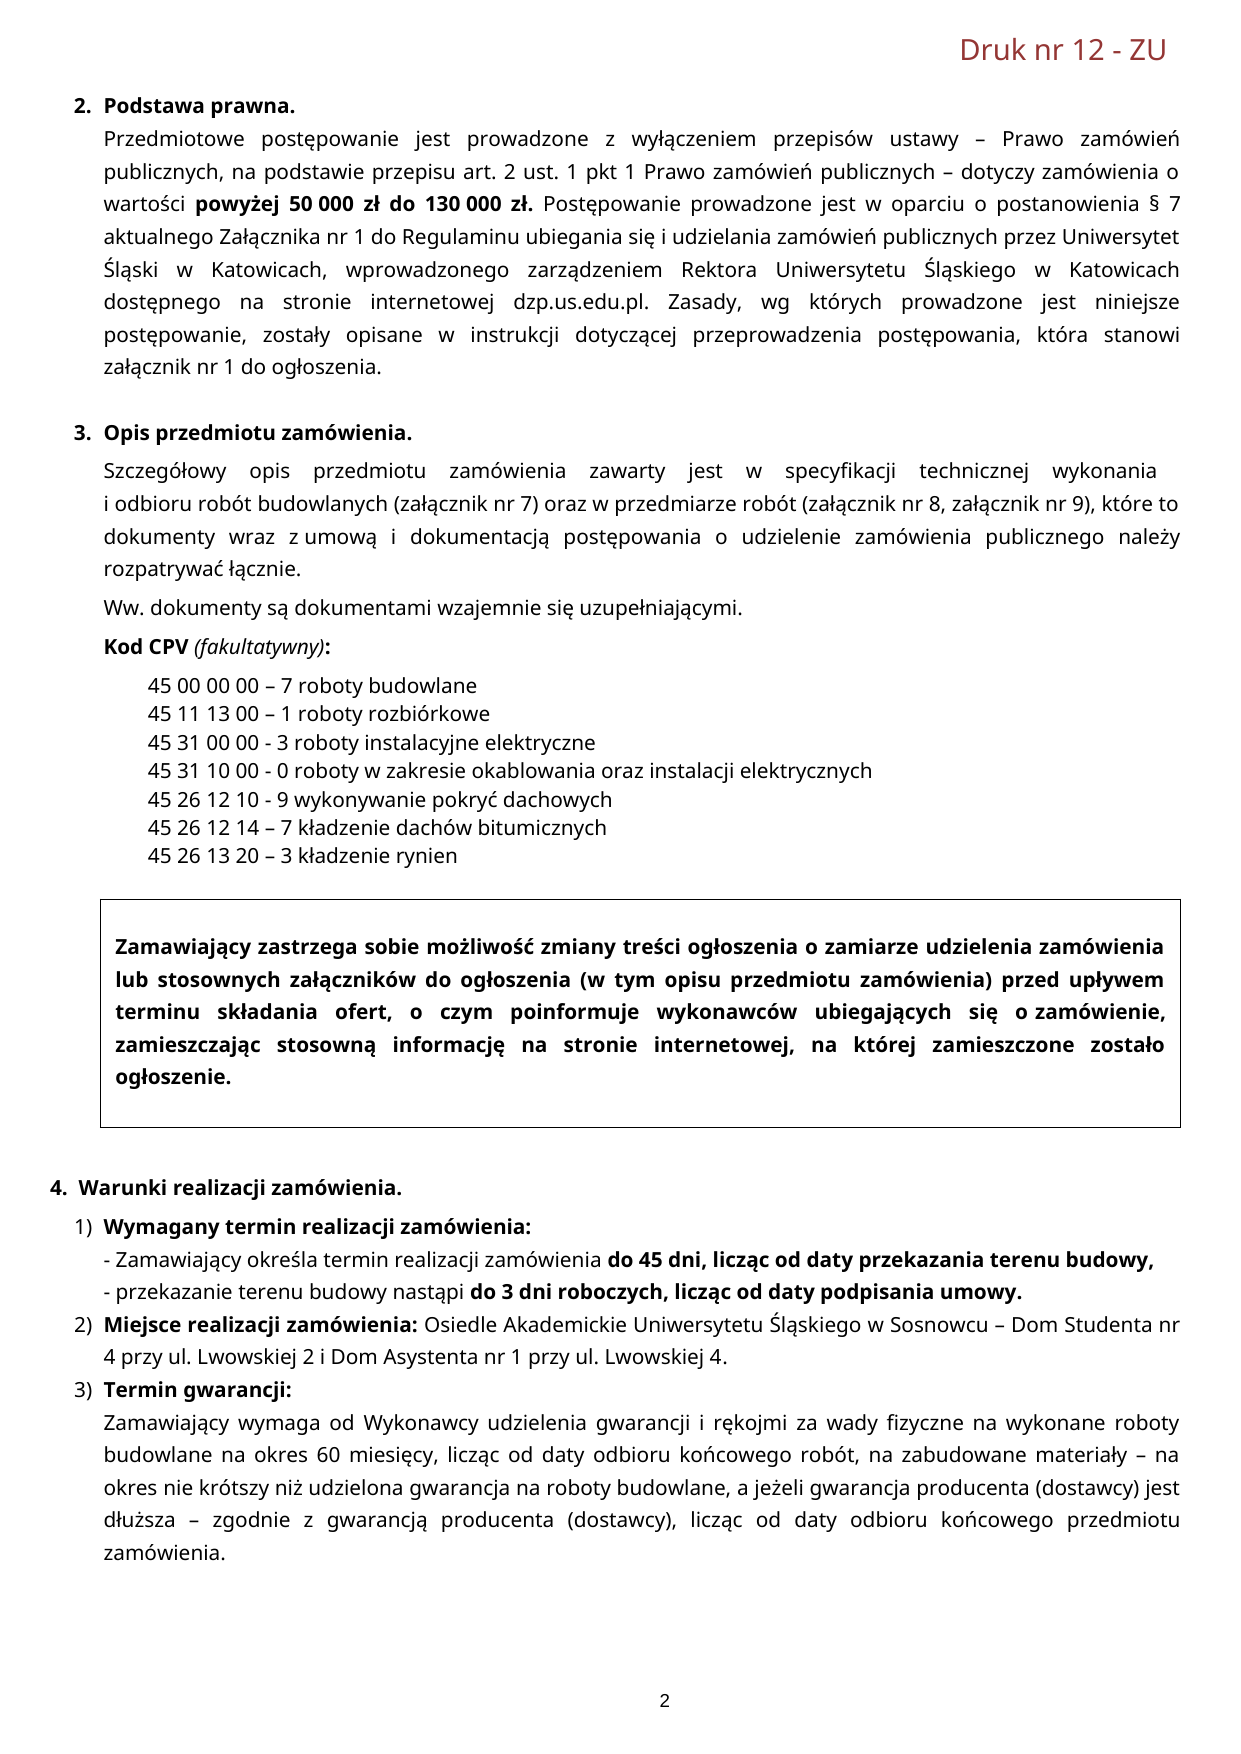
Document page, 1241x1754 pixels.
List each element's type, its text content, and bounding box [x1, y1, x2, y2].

text - Zamawiający określa termin realizacji zamówienia do 45 dni, licząc od daty przekazania terenu budowy, [74, 1245, 1181, 1273]
text 4. Warunki realizacji zamówienia. [44, 1173, 1181, 1202]
text Ww. dokumenty są dokumentami wzajemnie się uzupełniającymi. [103, 593, 1181, 622]
text 45 00 00 00 – 7 roboty budowlane [148, 671, 1181, 699]
text Kod CPV (fakultatywny): [103, 632, 1181, 661]
text 45 26 12 14 – 7 kładzenie dachów bitumicznych [148, 813, 1181, 842]
text Zamawiający wymaga od Wykonawcy udzielenia gwarancji i rękojmi za wady fizyczne na wykonane roboty budowlane na okres 60 miesięcy, licząc od daty odbioru końcowego robót, na zabudowane materiały – na okres nie krótszy niż udzielona gwarancja na roboty budowlane, a jeżeli gwarancja producenta (dostawcy) jest dłuższa – zgodnie z gwarancją producenta (dostawcy), licząc od daty odbioru końcowego przedmiotu zamówienia. [74, 1408, 1181, 1567]
text 45 26 13 20 – 3 kładzenie rynien [148, 842, 1181, 870]
text 45 11 13 00 – 1 roboty rozbiórkowe [148, 699, 1181, 728]
list Miejsce realizacji zamówienia: Osiedle Akademickie Uniwersytetu Śląskiego w Sosnowcu – Dom Studenta nr 4 przy ul. Lwowskiej 2 i Dom Asystenta nr 1 przy ul. Lwowskiej 4. [74, 1310, 1181, 1371]
list Podstawa prawna. [74, 92, 1122, 120]
text 45 31 00 00 - 3 roboty instalacyjne elektryczne [148, 728, 1181, 756]
list Termin gwarancji: [74, 1375, 1181, 1403]
list Opis przedmiotu zamówienia. [74, 418, 1122, 446]
list Wymagany termin realizacji zamówienia: [74, 1212, 1181, 1241]
text 45 31 10 00 - 0 roboty w zakresie okablowania oraz instalacji elektrycznych [148, 756, 1181, 785]
text - przekazanie terenu budowy nastąpi do 3 dni roboczych, licząc od daty podpisania umowy. [74, 1277, 1181, 1306]
text Szczegółowy opis przedmiotu zamówienia zawarty jest w specyfikacji technicznej wykonania i odbioru robót budowlanych (załącznik nr 7) oraz w przedmiarze robót (załącznik nr 8, załącznik nr 9), które to dokumenty wraz z umową i dokumentacją postępowania o udzielenie zamówienia publicznego należy rozpatrywać łącznie. [103, 457, 1181, 583]
list Przedmiotowe postępowanie jest prowadzone z wyłączeniem przepisów ustawy – Prawo zamówień publicznych, na podstawie przepisu art. 2 ust. 1 pkt 1 Prawo zamówień publicznych – dotyczy zamówienia o wartości powyżej 50 000 zł do 130 000 zł. Postępowanie prowadzone jest w oparciu o postanowienia § 7 aktualnego Załącznika nr 1 do Regulaminu ubiegania się i udzielania zamówień publicznych przez Uniwersytet Śląski w Katowicach, wprowadzonego zarządzeniem Rektora Uniwersytetu Śląskiego w Katowicach dostępnego na stronie internetowej dzp.us.edu.pl. Zasady, wg których prowadzone jest niniejsze postępowanie, zostały opisane w instrukcji dotyczącej przeprowadzenia postępowania, która stanowi załącznik nr 1 do ogłoszenia. [103, 124, 1181, 381]
table_header Zamawiający zastrzega sobie możliwość zmiany treści ogłoszenia o zamiarze udzielenia zamówienia lub stosownych załączników do ogłoszenia (w tym opisu przedmiotu zamówienia) przed upływem terminu składania ofert, o czym poinformuje wykonawców ubiegających się o zamówienie, zamieszczając stosowną informację na stronie internetowej, na której zamieszczone zostało ogłoszenie. [101, 900, 1180, 1127]
text 45 26 12 10 - 9 wykonywanie pokryć dachowych [148, 785, 1181, 813]
